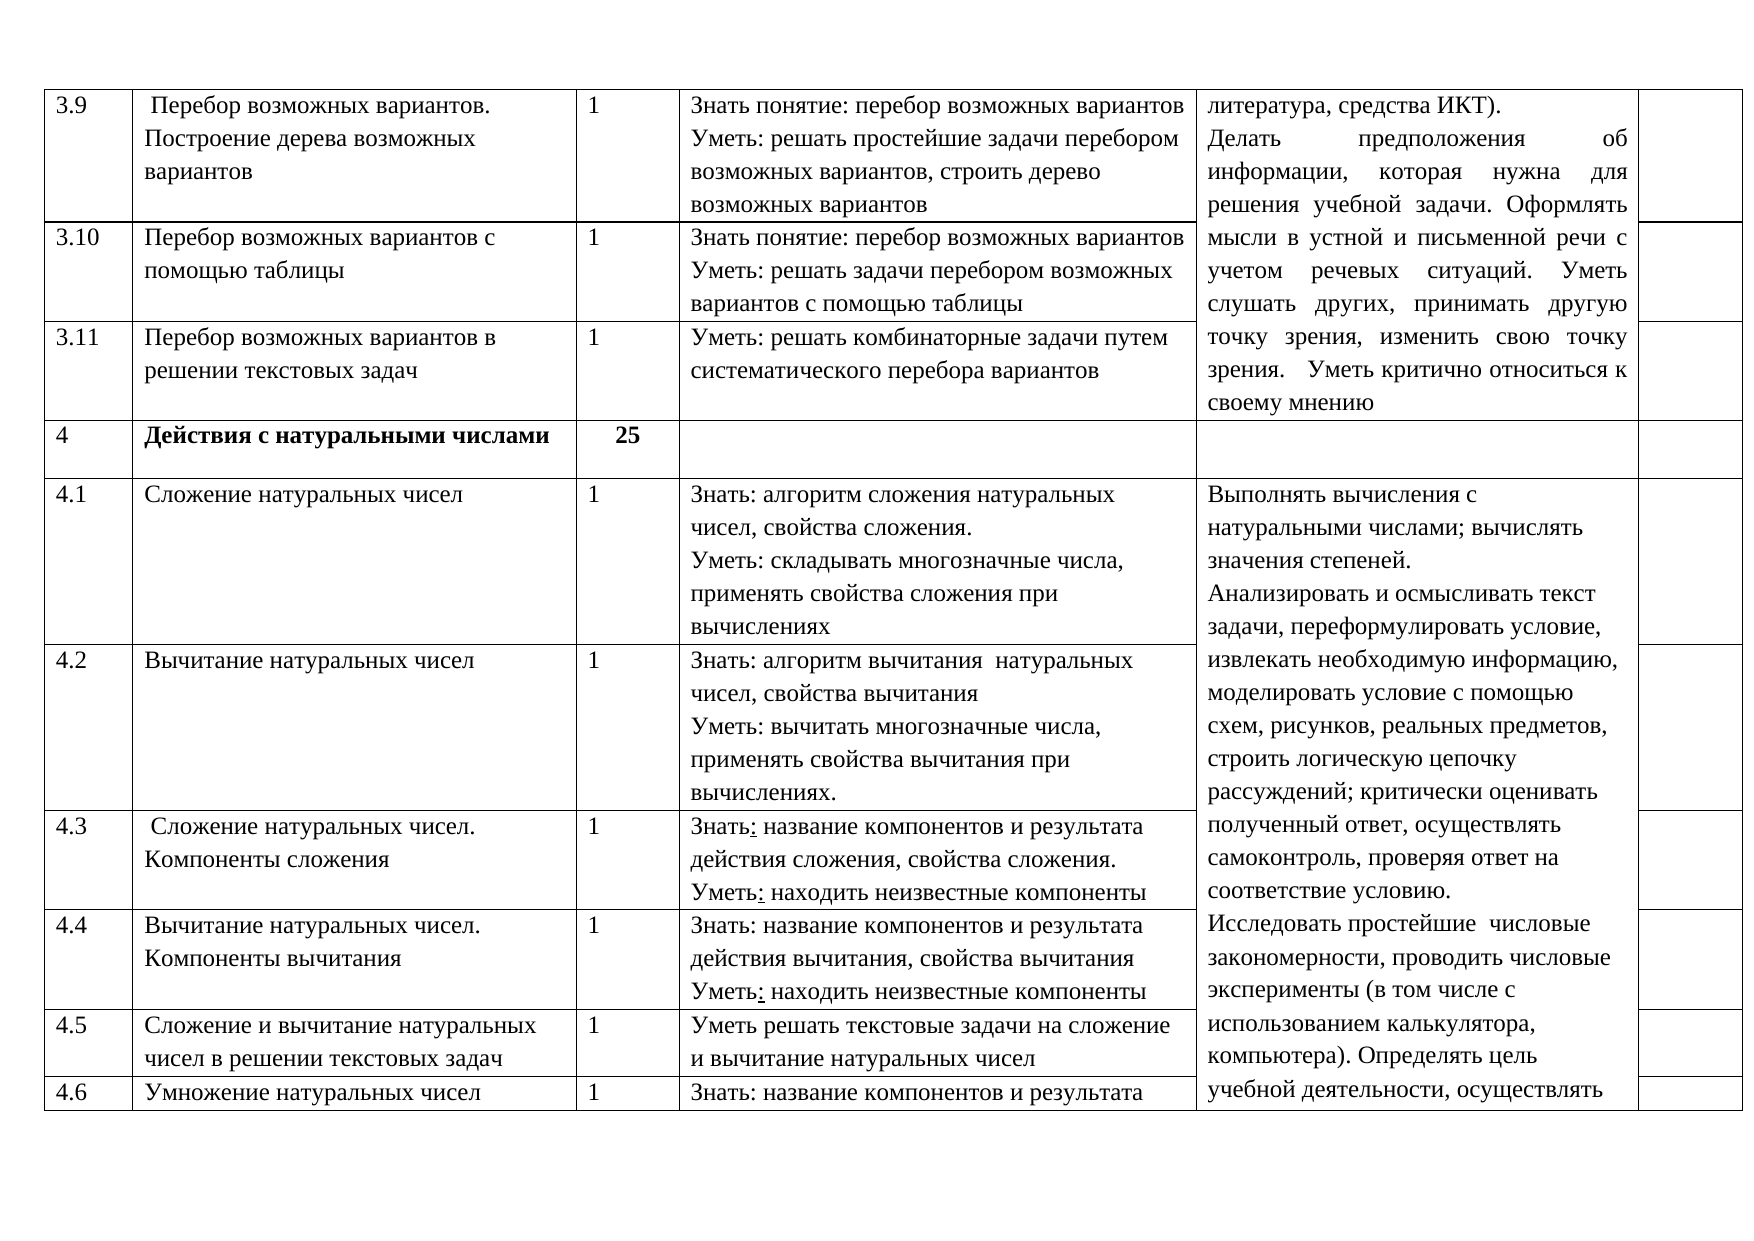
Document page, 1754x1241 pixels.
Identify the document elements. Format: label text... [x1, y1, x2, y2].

table_cell [1639, 1077, 1742, 1110]
table_cell [1639, 479, 1742, 644]
table_cell 3.11 [45, 322, 132, 419]
table_cell Действия с натуральными числами [133, 421, 576, 478]
table_cell 4.3 [45, 811, 132, 909]
table_cell Знать: название компонентов и результата действия вычитания, свойства вычитания Уметь: находить неизвестные компоненты [680, 910, 1196, 1009]
table_cell 4.5 [45, 1010, 132, 1076]
table_cell Вычитание натуральных чисел [133, 645, 576, 810]
table_cell Знать: название компонентов и результата действия сложения, свойства сложения. Уметь: находить неизвестные компоненты [680, 811, 1196, 909]
table_cell 4.6 [45, 1077, 132, 1110]
table_cell 1 [577, 322, 679, 419]
table_cell 4.2 [45, 645, 132, 810]
table_cell 1 [577, 645, 679, 810]
table_cell [1639, 421, 1742, 478]
table_cell Перебор возможных вариантов в решении текстовых задач [133, 322, 576, 419]
table_cell 4.4 [45, 910, 132, 1009]
table_cell 1 [577, 223, 679, 321]
table_cell 1 [577, 910, 679, 1009]
table_cell 4 [45, 421, 132, 478]
table_cell [1639, 645, 1742, 810]
table_cell Вычитание натуральных чисел. Компоненты вычитания [133, 910, 576, 1009]
table_cell Перебор возможных вариантов с помощью таблицы [133, 223, 576, 321]
table_cell 3.10 [45, 223, 132, 321]
table_cell Знать: алгоритм сложения натуральных чисел, свойства сложения. Уметь: складывать многозначные числа, применять свойства сложения при вычислениях [680, 479, 1196, 644]
table_cell 1 [577, 479, 679, 644]
table_cell Сложение и вычитание натуральных чисел в решении текстовых задач [133, 1010, 576, 1076]
table_cell [1639, 910, 1742, 1009]
table_cell [1197, 421, 1638, 478]
table_cell 4.1 [45, 479, 132, 644]
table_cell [680, 1077, 1196, 1110]
table_cell [680, 421, 1196, 478]
table_cell Знать понятие: перебор возможных вариантов Уметь: решать задачи перебором возможных вариантов с помощью таблицы [680, 223, 1196, 321]
table_cell Уметь: решать комбинаторные задачи путем систематического перебора вариантов [680, 322, 1196, 419]
table_cell [1639, 322, 1742, 419]
table_cell Перебор возможных вариантов. Построение дерева возможных вариантов [133, 90, 576, 221]
table_cell Уметь решать текстовые задачи на сложение и вычитание натуральных чисел [680, 1010, 1196, 1076]
table_cell Знать понятие: перебор возможных вариантов Уметь: решать простейшие задачи перебором возможных вариантов, строить дерево возможных вариантов [680, 90, 1196, 221]
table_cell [133, 1077, 576, 1110]
table_cell Знать: алгоритм вычитания натуральных чисел, свойства вычитания Уметь: вычитать многозначные числа, применять свойства вычитания при вычислениях. [680, 645, 1196, 810]
table_cell Сложение натуральных чисел [133, 479, 576, 644]
table_cell [1639, 90, 1742, 221]
table_cell 1 [577, 1077, 679, 1110]
table_cell 25 [577, 421, 679, 478]
table_cell 3.9 [45, 90, 132, 221]
table_cell 1 [577, 90, 679, 221]
table_cell Сложение натуральных чисел. Компоненты сложения [133, 811, 576, 909]
table_cell Выполнять вычисления с натуральными числами; вычислять значения степеней. Анализировать и осмысливать текст задачи, переформулировать условие, извлекать необходимую информацию, моделировать условие с помощью схем, рисунков, реальных предметов, строить логическую цепочку рассуждений; критически оценивать полученный ответ, осуществлять самоконтроль, проверяя ответ на соответствие условию. Исследовать простейшие числовые закономерности, проводить числовые эксперименты (в том числе с использованием калькулятора, компьютера). Определять цель учебной деятельности, осуществлять поиск средств её достижения. Передавать содержание в сжатом (развернутом) виде. Понимать причины своего неуспеха и находить способы выхода из этой ситуации. Работать по составленному плану, Использовать наряду с основными и дополнительные средства (справочная литература, средства ИКТ). Делать предположения об информации, которая нужна для решения учебной задачи. Оформлять мысли в устной и письменной речи с учетом речевых ситуаций. Уметь слушать других, принимать другую точку зрения, изменить свою точку зрения. Уметь критично относиться к своему мнению. В диалоге с учителем, совершенствовать критерии оценки и пользоваться ими в ходе оценки и самооценки. Составлять план выполнения задач, решения проблем творческого и поискового характера. Уметь взглянуть на ситуацию с иной позиции и договориться с людьми иных позиций. Записывать выводы в виде правил «если…, то...». Сопоставлять и отбирать информацию, полученную из разных источников (справочники, Интернет). Выполнять различные роли в группе, сотрудничать в совместном решении задачи. Сличать способ и результат своих действий с заданным эталоном. Оценивать собственные действия, а также вносить коррективы в ход своих рассуждений. Используют знаково-символические средства, в том числе модели и схемы для решения учебных задач. Воспринимать текст с учетом поставленной учебной задачи, находить в тексте информацию, необходимую для решения. Использовать деятельностный метод, для самостоятельного «открытия» знаний. [1197, 479, 1638, 1110]
table_cell [1639, 223, 1742, 321]
table_cell 1 [577, 811, 679, 909]
table_cell 1 [577, 1010, 679, 1076]
table_cell [1639, 1010, 1742, 1076]
table_cell [1639, 811, 1742, 909]
